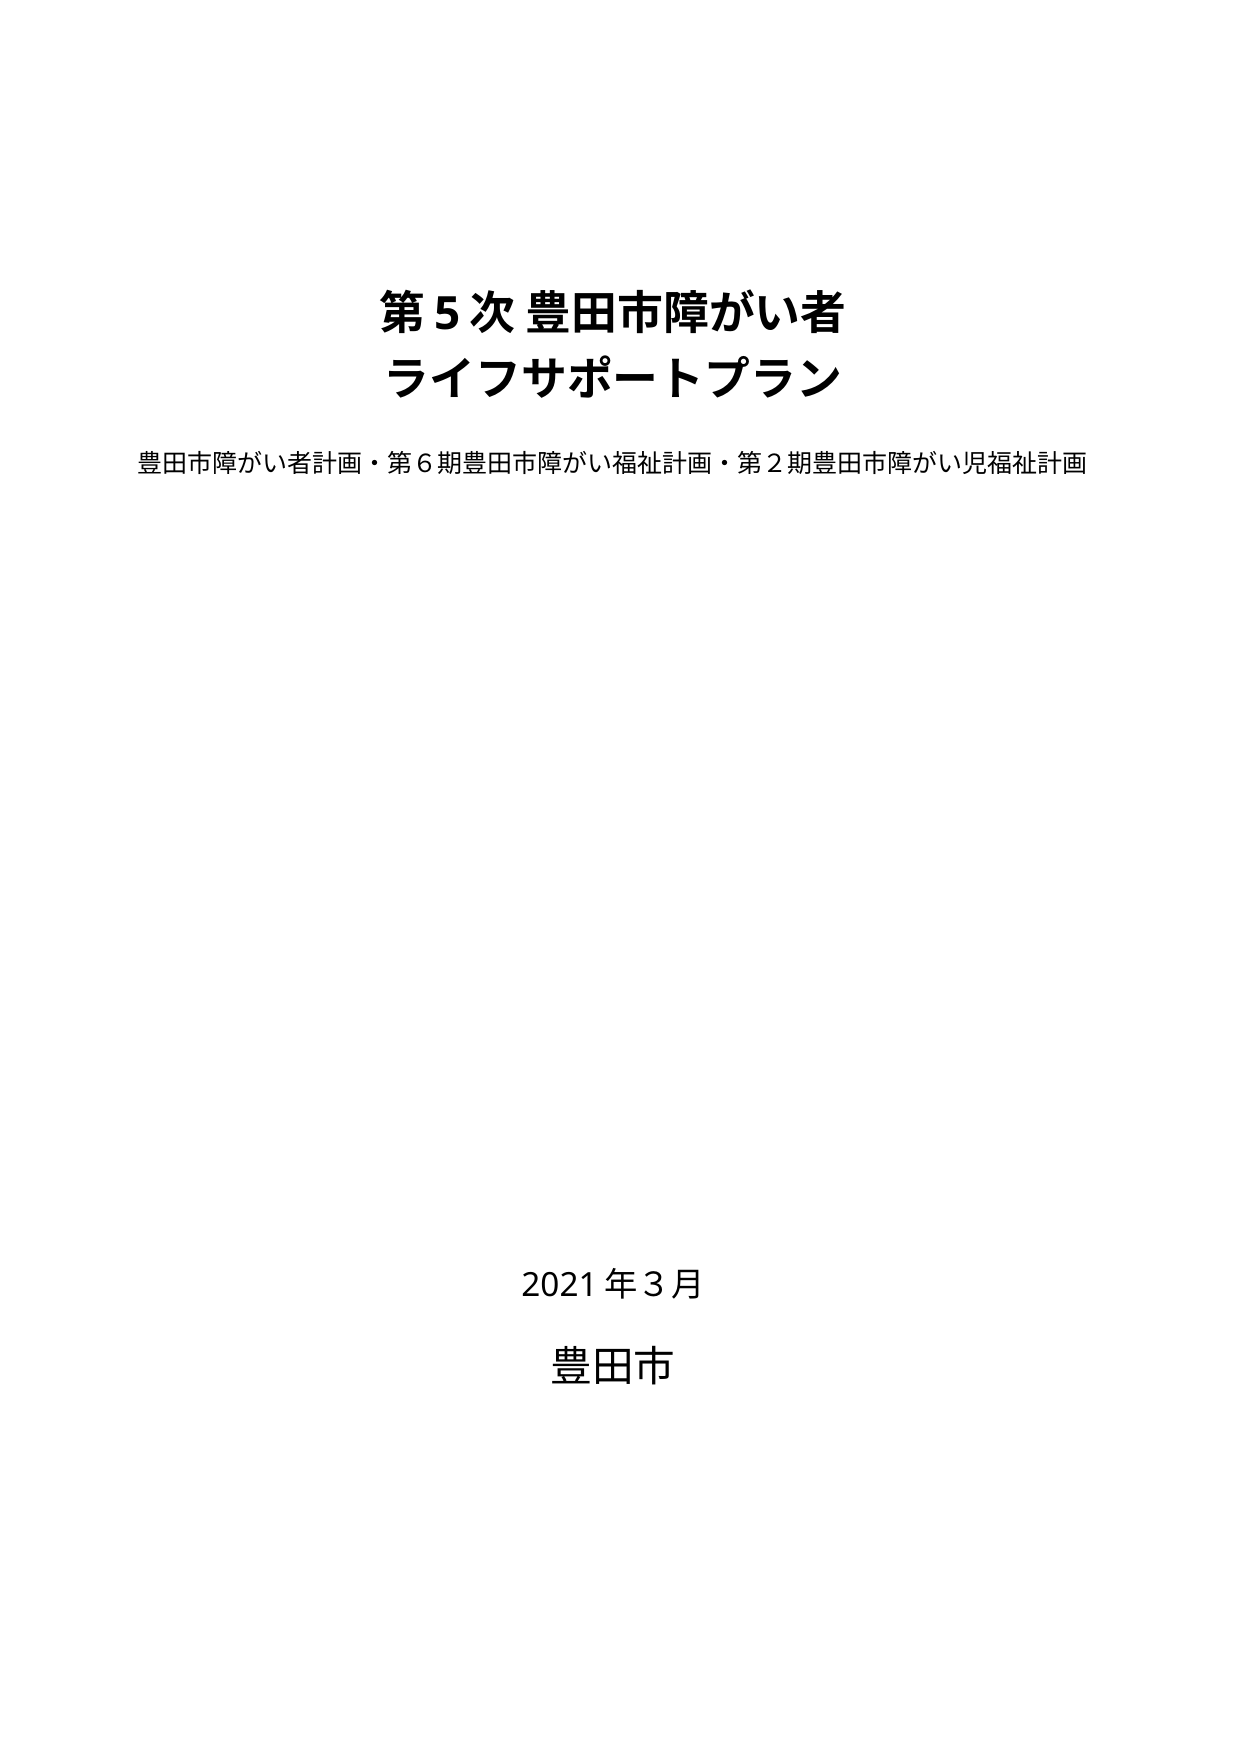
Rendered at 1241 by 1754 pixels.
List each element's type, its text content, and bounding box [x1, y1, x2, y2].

text ライフサポートプラン [103, 343, 1122, 409]
text 豊田市障がい者計画・第６期豊田市障がい福祉計画・第２期豊田市障がい児福祉計画 [103, 443, 1122, 479]
text 第5次 豊田市障がい者 [103, 276, 1122, 343]
text 豊田市 [103, 1342, 1122, 1392]
text 2021年３月 [103, 1267, 1122, 1304]
